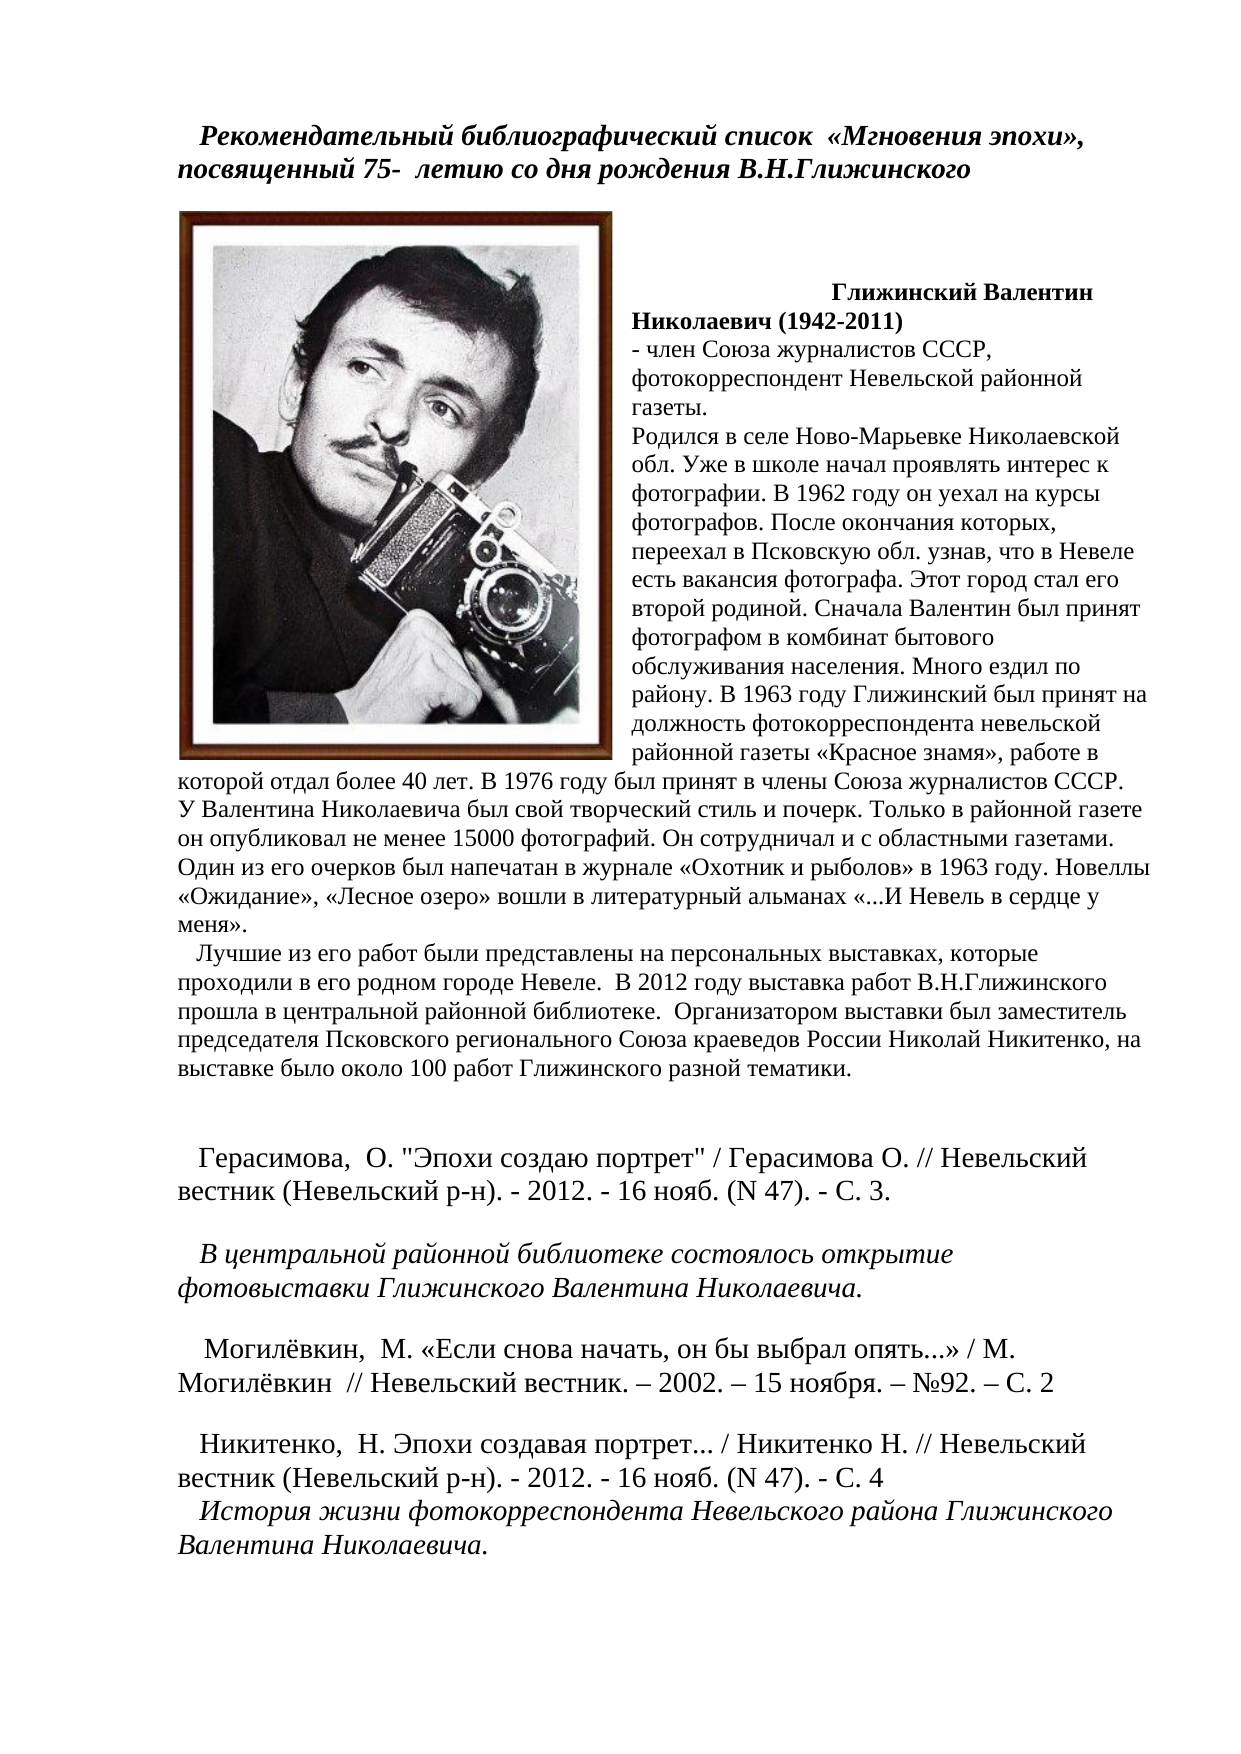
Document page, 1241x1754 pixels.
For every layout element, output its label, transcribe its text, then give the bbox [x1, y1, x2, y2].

text История жизни фотокорреспондента Невельского района Глижинского Валентина Николаевича. [177, 1493, 1152, 1561]
text Герасимова, О. "Эпохи создаю портрет" / Герасимова О. // Невельский вестник (Невельский р-н). - 2012. - 16 нояб. (N 47). - С. 3. [177, 1140, 1152, 1207]
picture [178, 211, 613, 757]
text Могилёвкин, М. «Если снова начать, он бы выбрал опять...» / М. Могилёвкин // Невельский вестник. – 2002. – 15 ноября. – №92. – С. 2 [177, 1331, 1152, 1398]
text Никитенко, Н. Эпохи создавая портрет... / Никитенко Н. // Невельский вестник (Невельский р-н). - 2012. - 16 нояб. (N 47). - С. 4 [177, 1426, 1152, 1493]
text В центральной районной библиотеке состоялось открытие фотовыставки Глижинского Валентина Николаевича. [177, 1236, 1152, 1331]
text Рекомендательный библиографический список «Мгновения эпохи», посвященный 75- летию со дня рождения В.Н.Глижинского [177, 118, 1152, 185]
